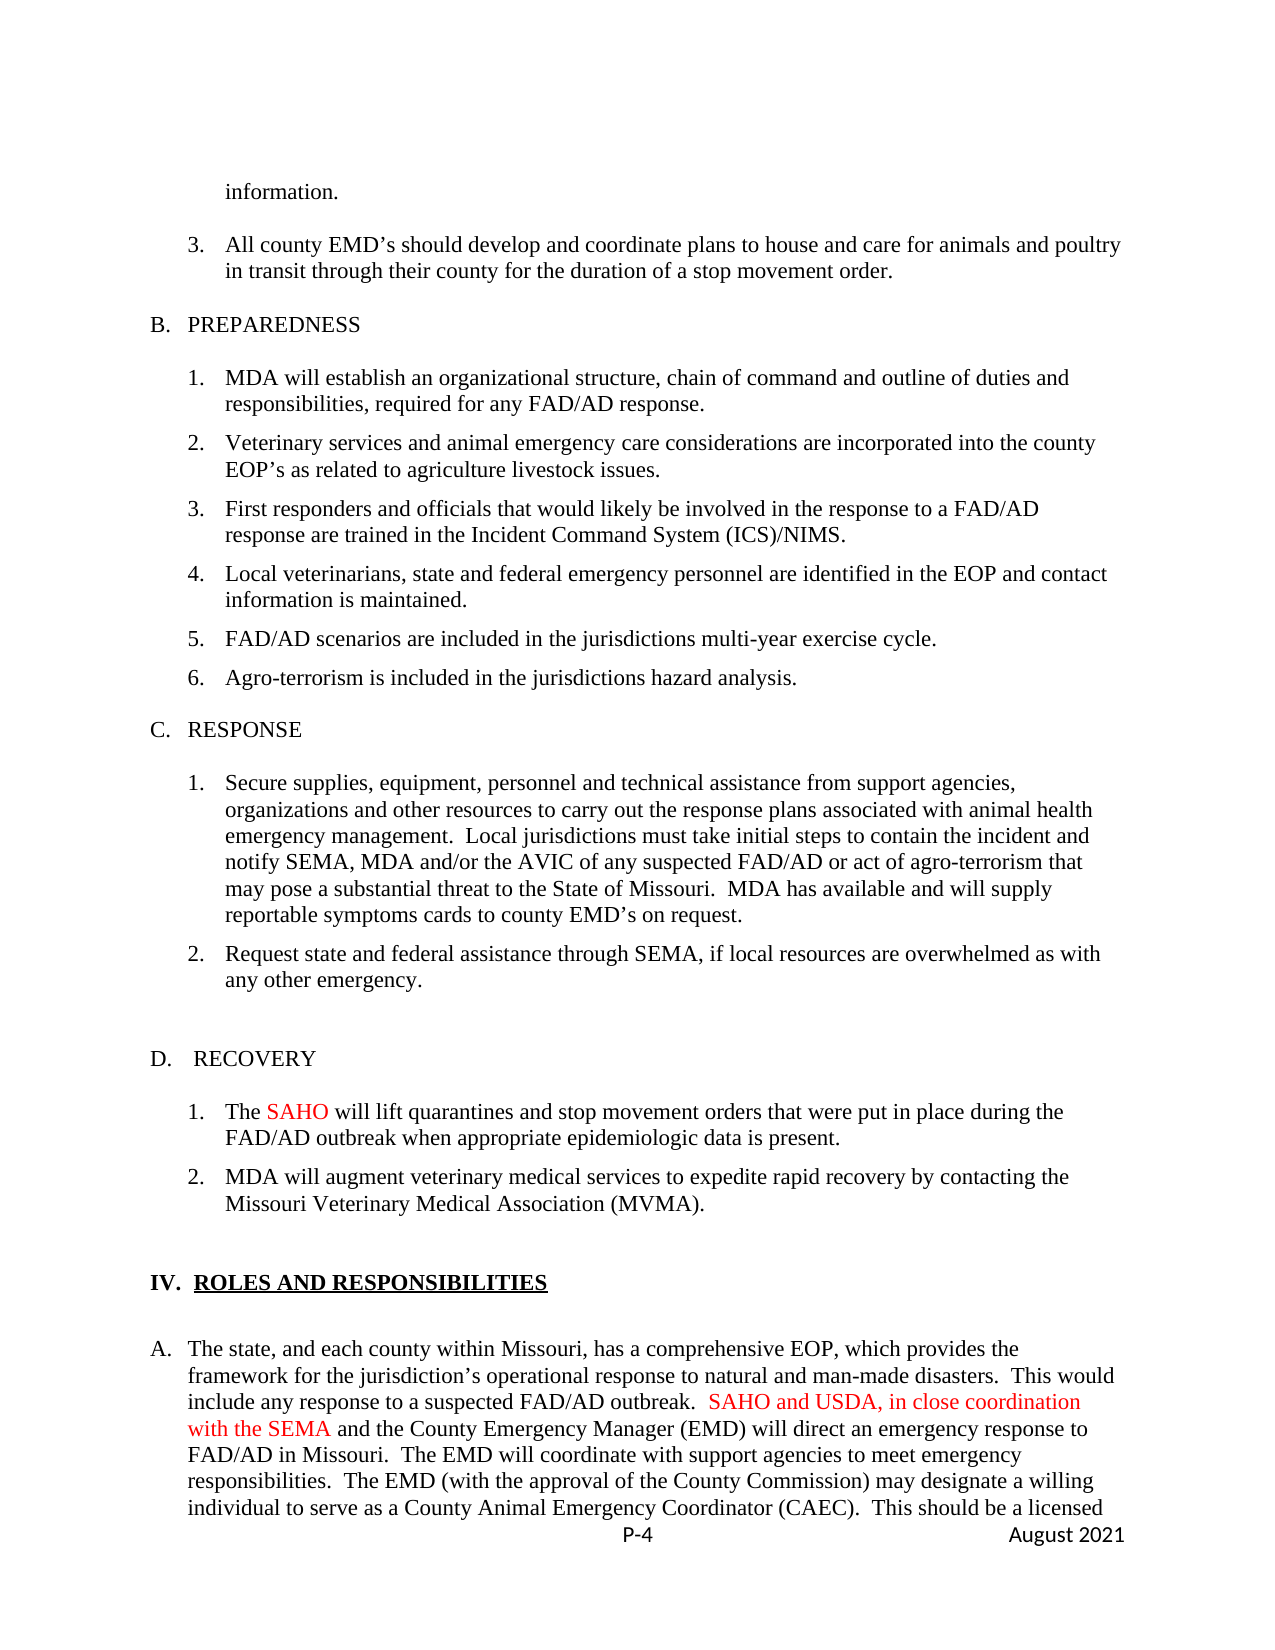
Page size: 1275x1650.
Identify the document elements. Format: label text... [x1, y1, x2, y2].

list PREPAREDNESS [150, 311, 1125, 338]
list RESPONSE [150, 717, 1125, 743]
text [150, 1336, 1125, 1520]
text IV. ROLES AND RESPONSIBILITIES [150, 1269, 1125, 1295]
list MDA will establish an organizational structure, chain of command and outline of duties and responsibilities, required for any FAD/AD response. [187, 364, 1125, 417]
list Agro-terrorism is included in the jurisdictions hazard analysis. [187, 664, 1125, 690]
list First responders and officials that would likely be involved in the response to a FAD/AD response are trained in the Incident Command System (ICS)/NIMS. [187, 494, 1125, 547]
list Veterinary services and animal emergency care considerations are incorporated into the ’s as related to agriculture livestock issues. [187, 429, 1125, 482]
list Request state and federal assistance through SEMA, if local resources are overwhelmed as with any other emergency. [187, 940, 1125, 993]
list All county EMD’s should develop and coordinate plans to house and care for animals and poultry in transit through their county for the duration of a stop movement order. [187, 231, 1125, 283]
list RECOVERY [150, 1045, 1125, 1072]
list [187, 178, 1125, 204]
list Secure supplies, equipment, personnel and technical assistance from support agencies, organizations and other resources to carry out the response plans associated with animal health emergency management. Local jurisdictions must take initial steps to contain the incident and notify SEMA, MDA and/or the AVIC of any suspected FAD/AD or act of agro-terrorism that may pose a substantial threat to the State of . MDA has available and will supply reportable symptoms cards to county EMD’s on request. [187, 769, 1125, 927]
list Local veterinarians, state and federal emergency personnel are identified in the EOP and contact information is maintained. [187, 560, 1125, 612]
list The SAHO will lift quarantines and stop movement orders that were put in place during the FAD/AD outbreak when appropriate epidemiologic data is present. [187, 1098, 1125, 1151]
list MDA will augment veterinary medical services to expedite rapid recovery by contacting the Missouri Veterinary Medical Association (MVMA). [187, 1163, 1125, 1216]
list FAD/AD scenarios are included in the jurisdictions multi-year exercise cycle. [187, 625, 1125, 651]
